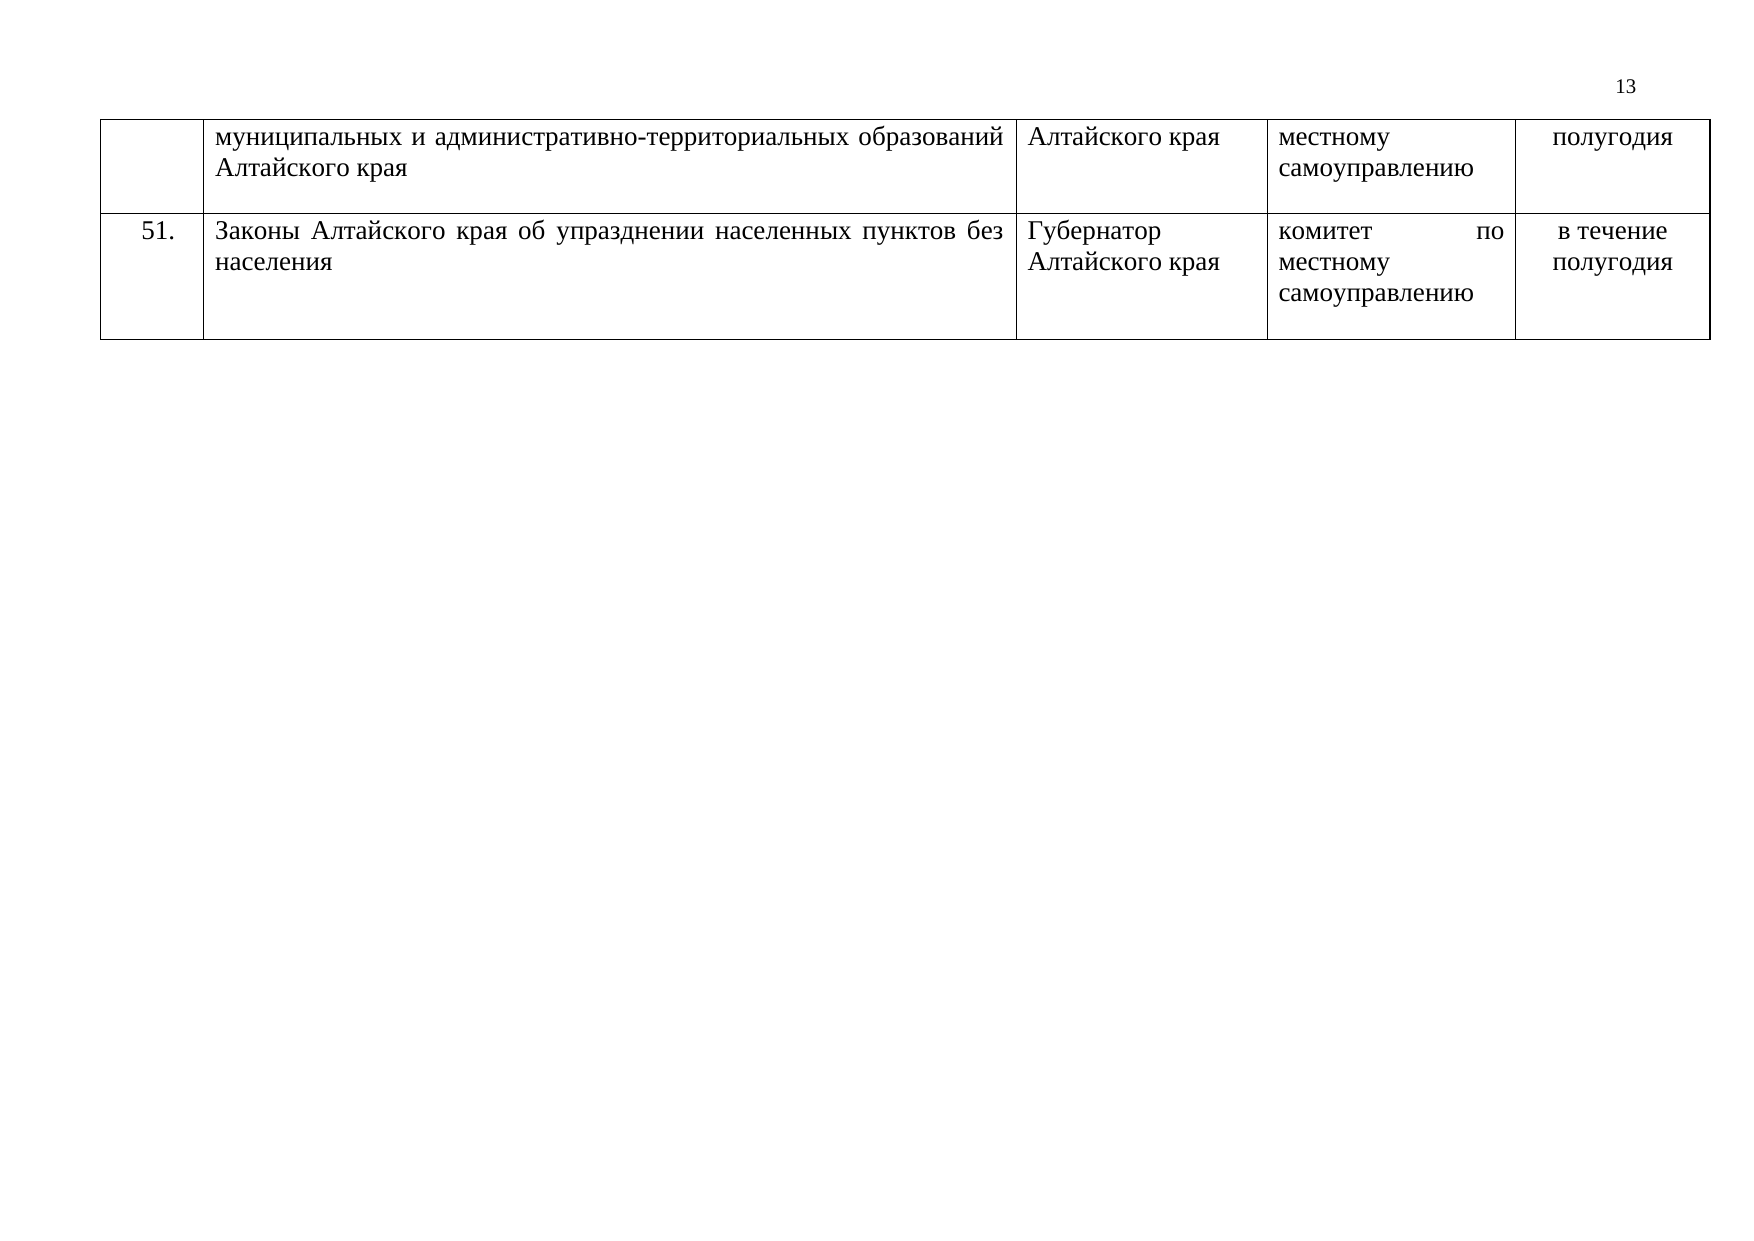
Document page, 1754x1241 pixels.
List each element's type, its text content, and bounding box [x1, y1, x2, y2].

table_cell в течение полугодия [1516, 214, 1709, 339]
table_cell в течение полугодия [1516, 120, 1709, 213]
table_cell [101, 214, 203, 339]
table_cell Губернатор Алтайского края [1017, 214, 1267, 339]
table_cell [101, 120, 203, 213]
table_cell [204, 120, 1016, 213]
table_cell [1017, 120, 1267, 213]
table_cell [1268, 120, 1515, 213]
table_cell Законы Алтайского края об упразднении населенных пунктов без населения [204, 214, 1016, 339]
table_cell комитет по местному самоуправлению [1268, 214, 1515, 339]
